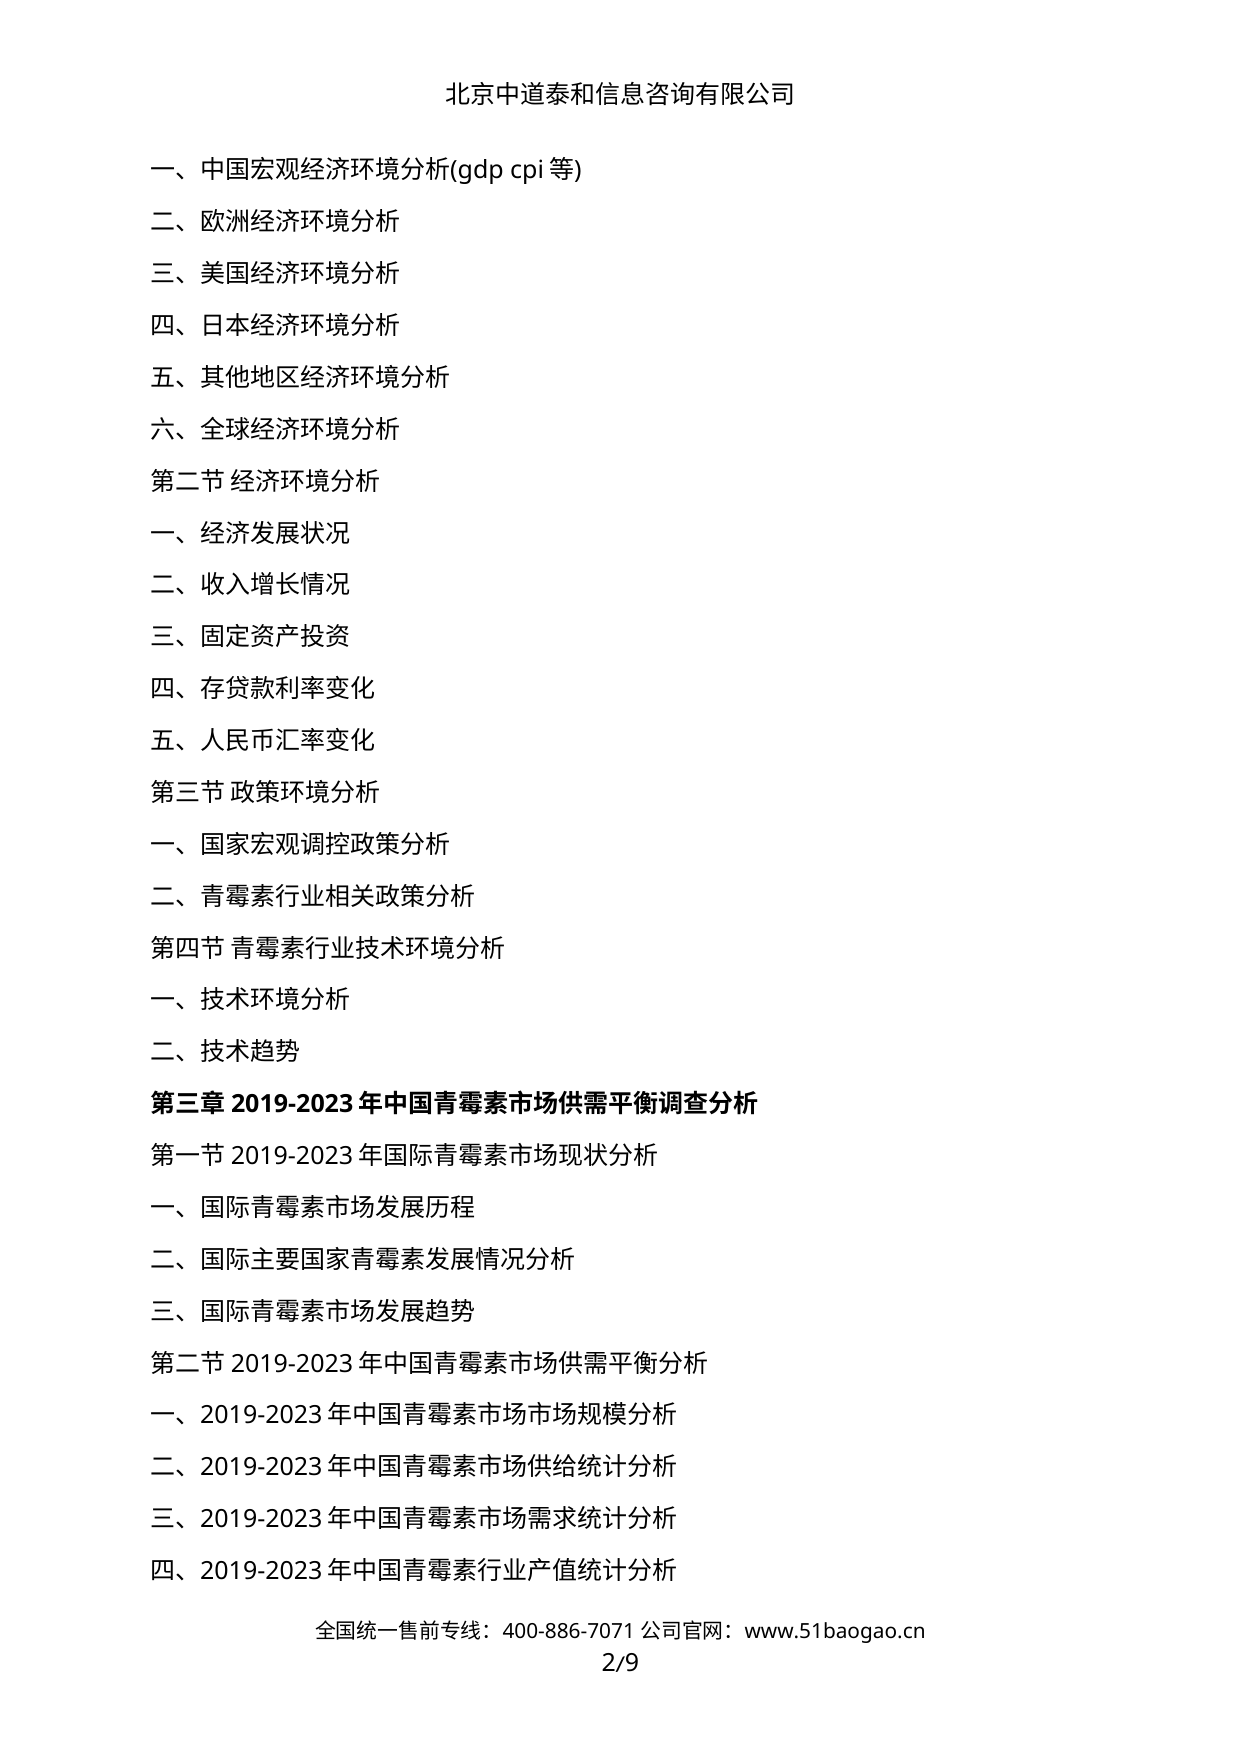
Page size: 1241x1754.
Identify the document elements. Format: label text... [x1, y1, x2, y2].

text 第三节 政策环境分析 [150, 772, 1090, 809]
text 第三章 2019-2023年中国青霉素市场供需平衡调查分析 [150, 1084, 1090, 1120]
text 三、2019-2023年中国青霉素市场需求统计分析 [150, 1499, 1090, 1535]
text 第二节 经济环境分析 [150, 461, 1090, 497]
text 三、固定资产投资 [150, 617, 1090, 653]
text 二、国际主要国家青霉素发展情况分析 [150, 1239, 1090, 1276]
text 二、收入增长情况 [150, 565, 1090, 601]
text 二、青霉素行业相关政策分析 [150, 876, 1090, 912]
text 三、国际青霉素市场发展趋势 [150, 1291, 1090, 1327]
text 二、技术趋势 [150, 1032, 1090, 1068]
text 一、国家宏观调控政策分析 [150, 824, 1090, 861]
text 一、技术环境分析 [150, 980, 1090, 1016]
text 五、人民币汇率变化 [150, 721, 1090, 757]
text 五、其他地区经济环境分析 [150, 357, 1090, 394]
text 一、经济发展状况 [150, 513, 1090, 549]
text 第一节 2019-2023年国际青霉素市场现状分析 [150, 1136, 1090, 1172]
text 第四节 青霉素行业技术环境分析 [150, 928, 1090, 964]
text 四、2019-2023年中国青霉素行业产值统计分析 [150, 1551, 1090, 1587]
text 一、中国宏观经济环境分析(gdp cpi等) [150, 150, 1090, 186]
text 二、欧洲经济环境分析 [150, 202, 1090, 238]
text 二、2019-2023年中国青霉素市场供给统计分析 [150, 1447, 1090, 1483]
text 六、全球经济环境分析 [150, 409, 1090, 446]
text 三、美国经济环境分析 [150, 254, 1090, 290]
text 一、国际青霉素市场发展历程 [150, 1187, 1090, 1224]
text 四、日本经济环境分析 [150, 306, 1090, 342]
text 四、存贷款利率变化 [150, 669, 1090, 705]
text 第二节 2019-2023年中国青霉素市场供需平衡分析 [150, 1343, 1090, 1379]
text 一、2019-2023年中国青霉素市场市场规模分析 [150, 1395, 1090, 1431]
